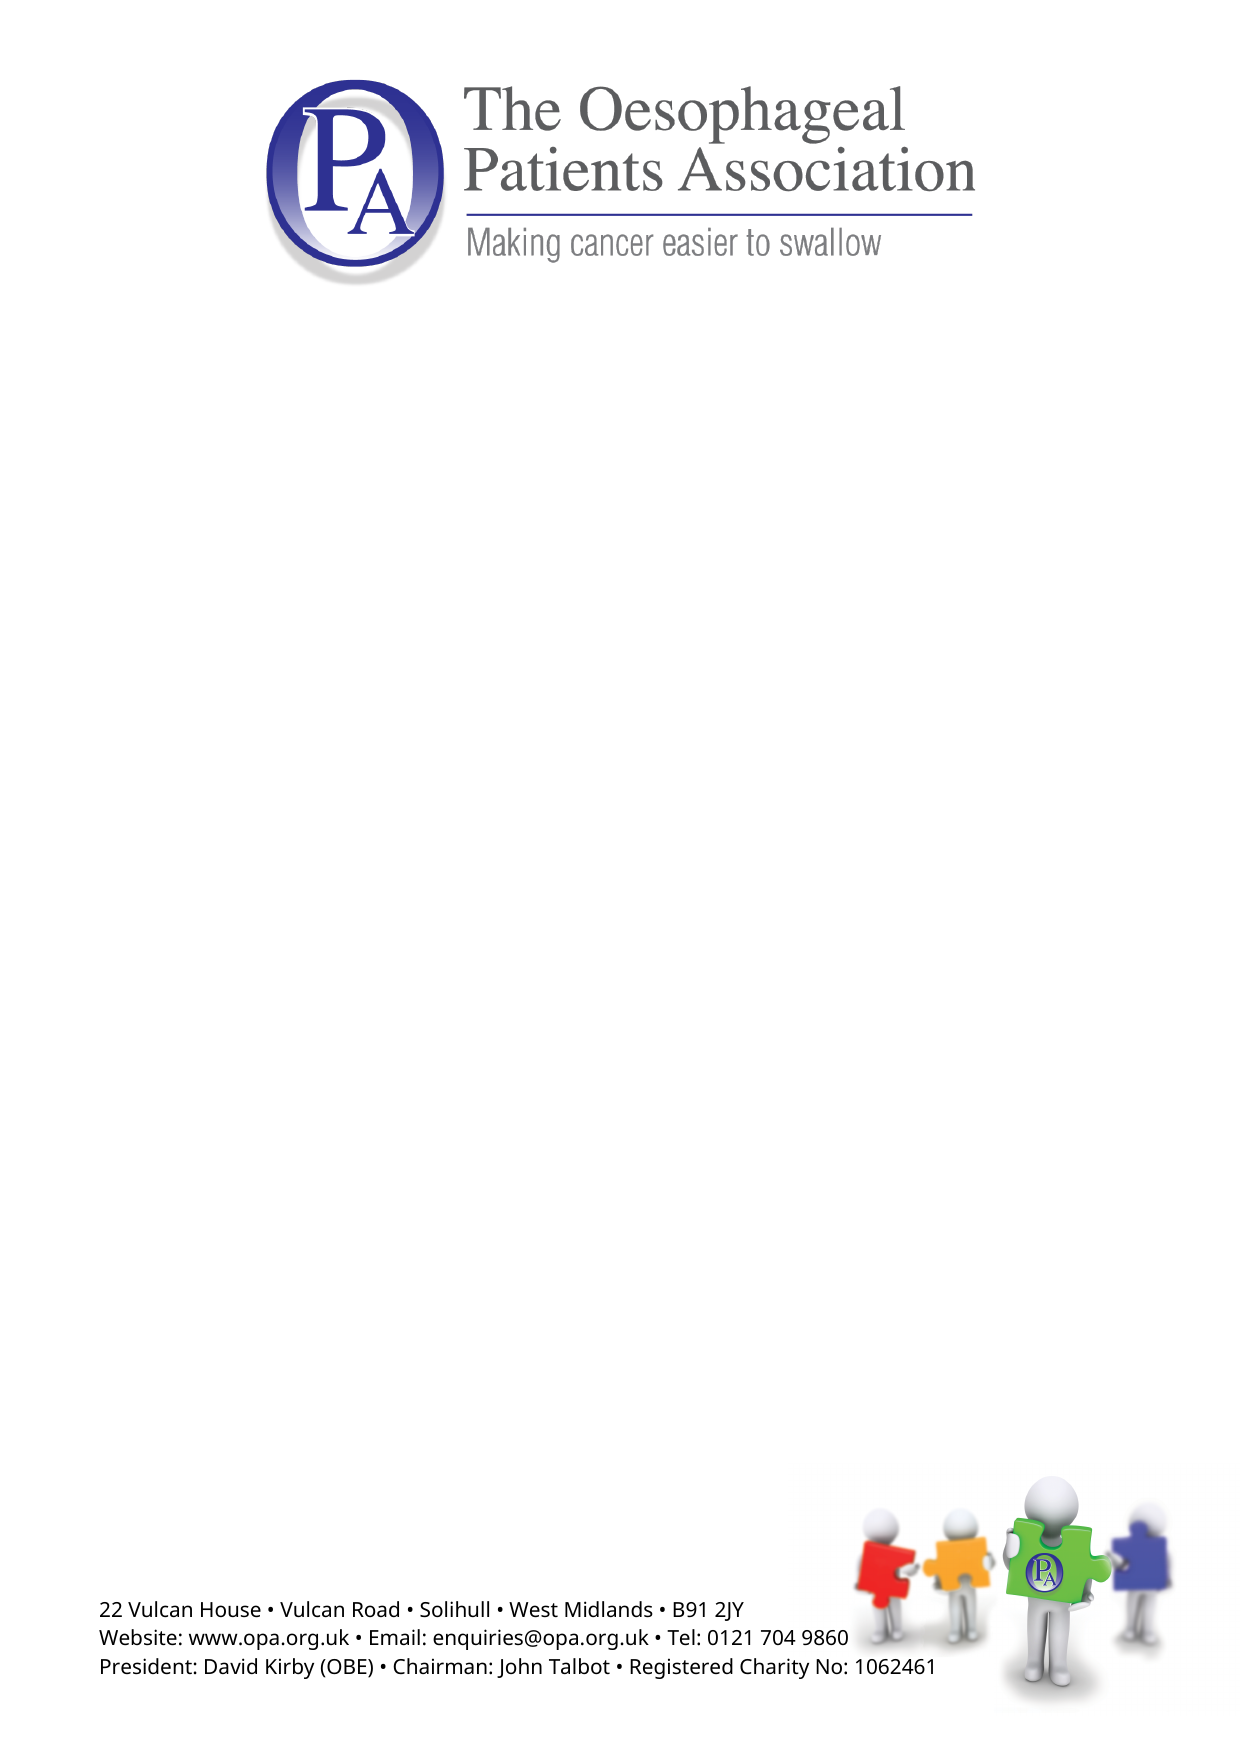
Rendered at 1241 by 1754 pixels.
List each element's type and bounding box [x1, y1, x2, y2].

picture [264, 78, 976, 287]
picture [787, 1463, 1241, 1716]
